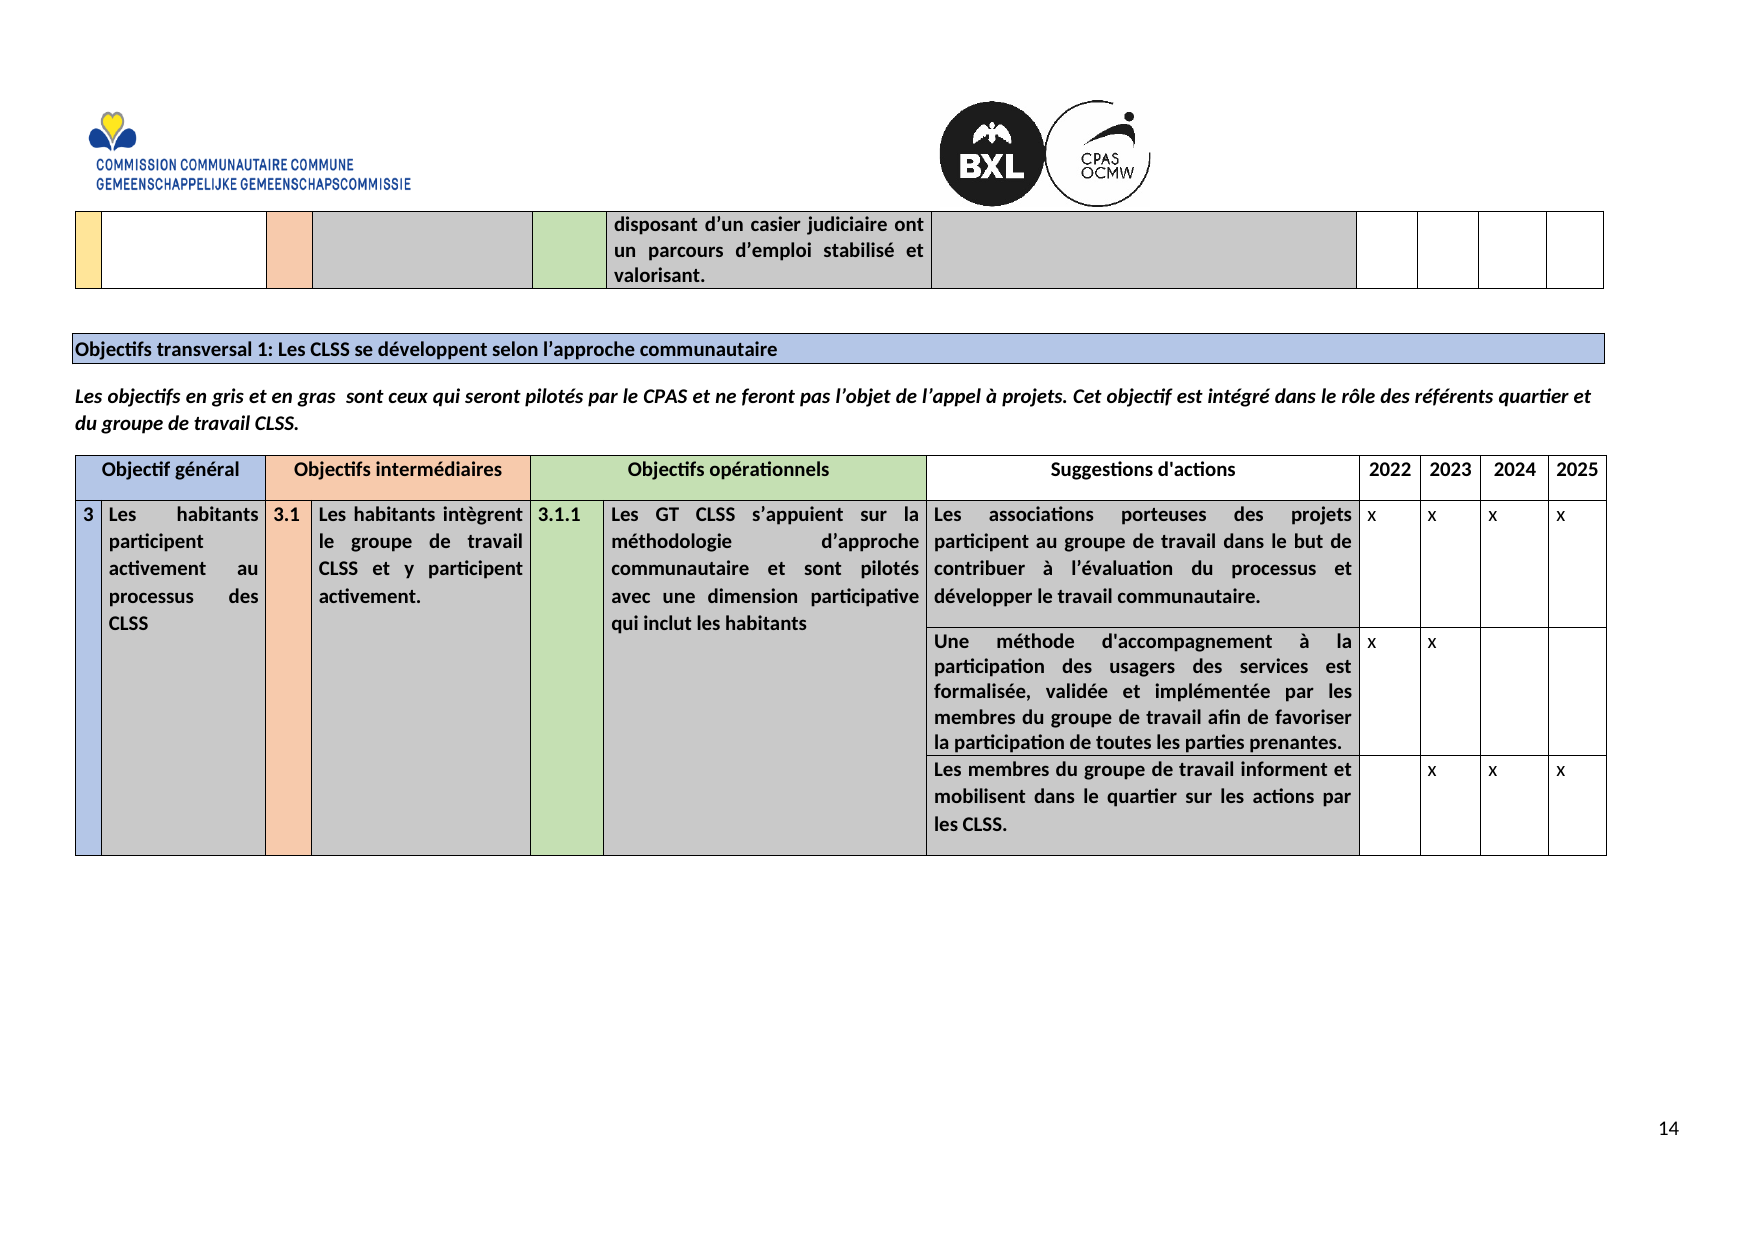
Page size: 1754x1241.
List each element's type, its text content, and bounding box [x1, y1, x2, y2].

table_cell Les associations porteuses des projets participent au groupe de travail dans le but de contribuer à l’évaluation du processus et développer le travail communautaire. [927, 501, 1359, 627]
table_cell [533, 212, 606, 288]
table_cell x [1421, 501, 1480, 627]
table_cell Les GT CLSS s’appuient sur la méthodologie d’approche communautaire et sont pilotés avec une dimension participative qui inclut les habitants [604, 501, 926, 855]
table_cell x [1481, 756, 1548, 855]
table_cell Les membres du groupe de travail informent et mobilisent dans le quartier sur les actions par les CLSS. [927, 756, 1359, 855]
table_cell [1549, 628, 1606, 755]
picture [939, 100, 1151, 207]
table_cell 20 personnes entre 25 et 35 ans disposant d’un casier judiciaire ont un parcours d’emploi stabilisé et valorisant. [607, 212, 931, 288]
table_cell x [1549, 501, 1606, 627]
table_cell x [1418, 212, 1478, 288]
text Les objectifs en gris et en gras sont ceux qui seront pilotés par le CPAS et ne feront pas l’objet de l’appel à projets. Cet objectif est intégré dans le rôle des référents quartier et du groupe de travail CLSS. [75, 383, 1596, 436]
table_cell Les habitants participent activement au processus des CLSS [102, 501, 265, 855]
table_cell x [1360, 628, 1420, 755]
table_header 2023 [1421, 456, 1480, 500]
table_cell x [1549, 756, 1606, 855]
table_header 2025 [1549, 456, 1606, 500]
table_header Objectif général [76, 456, 265, 500]
text Objectifs transversal 1: Les CLSS se développent selon l’approche communautaire [73, 334, 1604, 363]
table_cell Une méthode d'accompagnement à la participation des usagers des services est formalisée, validée et implémentée par les membres du groupe de travail afin de favoriser la participation de toutes les parties prenantes. [927, 628, 1359, 755]
table_cell [1481, 628, 1548, 755]
table_cell 3.1 [266, 501, 311, 855]
table_header Objectifs intermédiaires [266, 456, 530, 500]
table_cell x [1421, 628, 1480, 755]
picture [75, 98, 423, 211]
table_header 2024 [1481, 456, 1548, 500]
table_cell x [1360, 501, 1420, 627]
table_cell [932, 212, 1356, 288]
table_cell x [1479, 212, 1546, 288]
table_cell Les habitants intègrent le groupe de travail CLSS et y participent activement. [312, 501, 530, 855]
table_cell x [1421, 756, 1480, 855]
table_cell 3 [76, 501, 101, 855]
table_cell [1360, 756, 1420, 855]
table_cell x [1547, 212, 1603, 288]
table_cell x [1481, 501, 1548, 627]
table_header Objectifs opérationnels [531, 456, 926, 500]
table_header Suggestions d'actions [927, 456, 1359, 500]
table_cell x [1357, 212, 1417, 288]
table_header 2022 [1360, 456, 1420, 500]
table_cell 3.1.1 [531, 501, 603, 855]
